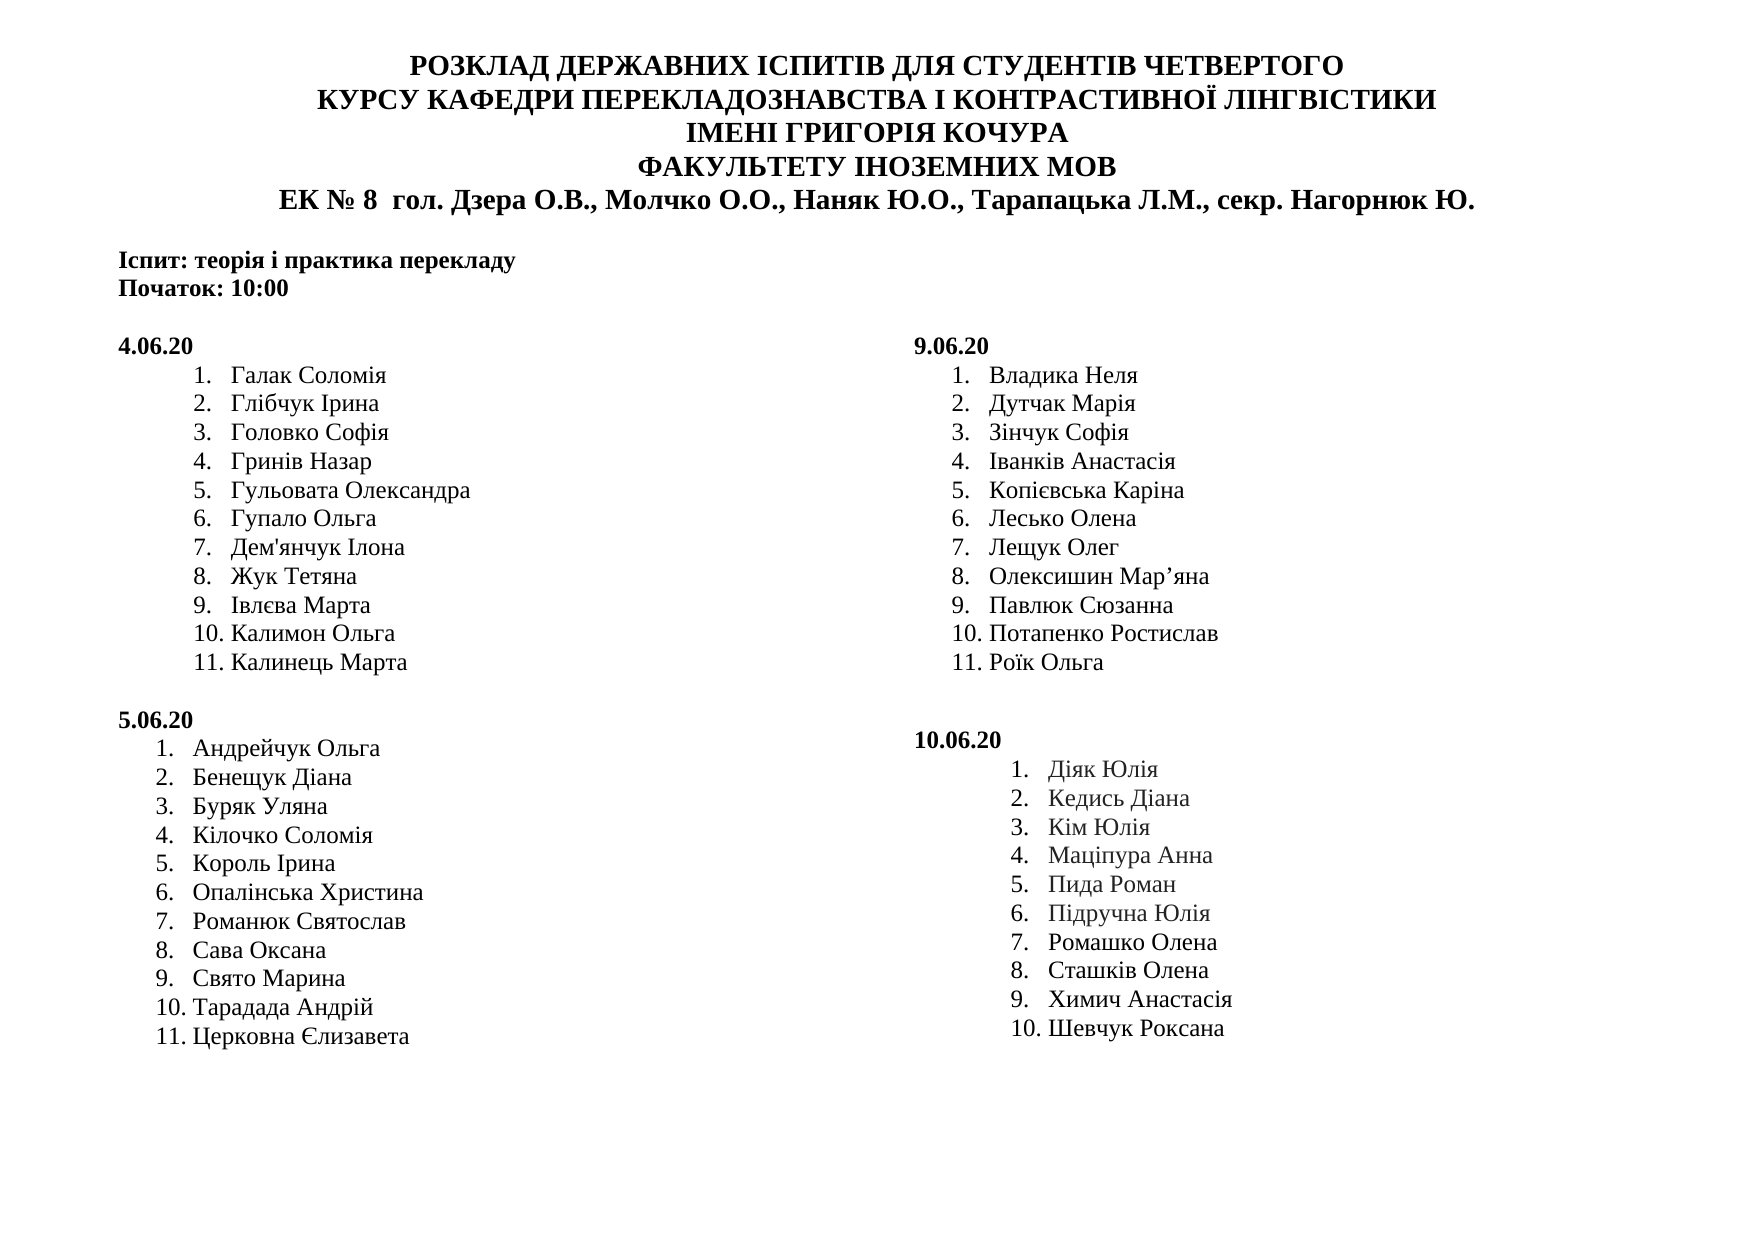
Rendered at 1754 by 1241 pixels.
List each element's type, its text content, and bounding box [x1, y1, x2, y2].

list Роїк Ольга [951, 647, 1636, 676]
list Потапенко Ростислав [951, 618, 1636, 647]
list Кедись Діана [1010, 783, 1636, 812]
list Церковна Єлизавета [155, 1021, 840, 1050]
list Павлюк Сюзанна [951, 590, 1636, 618]
list Дутчак Марія [951, 388, 1636, 417]
text 4.06.20 [118, 331, 840, 360]
list Олексишин Мар’яна [951, 561, 1636, 590]
list Андрейчук Ольга [155, 733, 840, 762]
text ІМЕНІ ГРИГОРІЯ КОЧУРА [118, 115, 1636, 149]
list Кілочко Соломія [155, 820, 840, 848]
list Лесько Олена [951, 503, 1636, 532]
list Король Ірина [155, 848, 840, 877]
list Зінчук Софія [951, 417, 1636, 446]
list Копієвська Каріна [951, 475, 1636, 503]
text Іспит: теорія і практика перекладу [118, 245, 1636, 273]
list Владика Неля [951, 360, 1636, 388]
list Кім Юлія [1010, 812, 1636, 841]
list Романюк Святослав [155, 906, 840, 935]
list Гупало Ольга [193, 503, 840, 532]
list Глібчук Ірина [193, 388, 840, 417]
text РОЗКЛАД ДЕРЖАВНИХ ІСПИТІВ ДЛЯ СТУДЕНТІВ ЧЕТВЕРТОГО [118, 48, 1636, 82]
list Буряк Уляна [155, 791, 840, 820]
list Гринів Назар [193, 446, 840, 475]
list Химич Анастасія [1010, 984, 1636, 1013]
list Іванків Анастасія [951, 446, 1636, 475]
list Івлєва Марта [193, 590, 840, 618]
list Сташків Олена [1010, 956, 1636, 984]
text 5.06.20 [118, 705, 840, 733]
text Початок: 10:00 [118, 273, 1636, 302]
text 9.06.20 [914, 331, 1636, 360]
list Галак Соломія [193, 360, 840, 388]
list Лещук Олег [951, 532, 1636, 561]
list Жук Тетяна [193, 561, 840, 590]
list Бенещук Діана [155, 762, 840, 791]
text КУРСУ КАФЕДРИ ПЕРЕКЛАДОЗНАВСТВА І КОНТРАСТИВНОЇ ЛІНГВІСТИКИ [118, 82, 1636, 115]
text 10.06.20 [914, 726, 1636, 754]
list Дем'янчук Ілона [193, 532, 840, 561]
list Калинець Марта [193, 647, 840, 676]
text ЕК № 8 гол. Дзера О.В., Молчко О.О., Наняк Ю.О., Тарапацька Л.М., секр. Нагорнюк Ю. [118, 182, 1636, 216]
list Свято Марина [155, 963, 840, 992]
list Ромашко Олена [1010, 927, 1636, 956]
list Опалінська Христина [155, 877, 840, 906]
list Тарадада Андрій [155, 992, 840, 1021]
list Гульовата Олександра [193, 475, 840, 503]
list Сава Оксана [155, 935, 840, 963]
list Калимон Ольга [193, 618, 840, 647]
text ФАКУЛЬТЕТУ ІНОЗЕМНИХ МОВ [118, 149, 1636, 182]
list Маціпура Анна [1010, 841, 1636, 869]
list Діяк Юлія [1010, 754, 1636, 783]
list Підручна Юлія [1010, 898, 1636, 927]
list Головко Софія [193, 417, 840, 446]
list Пида Роман [1010, 869, 1636, 898]
list Шевчук Роксана [1010, 1013, 1636, 1042]
